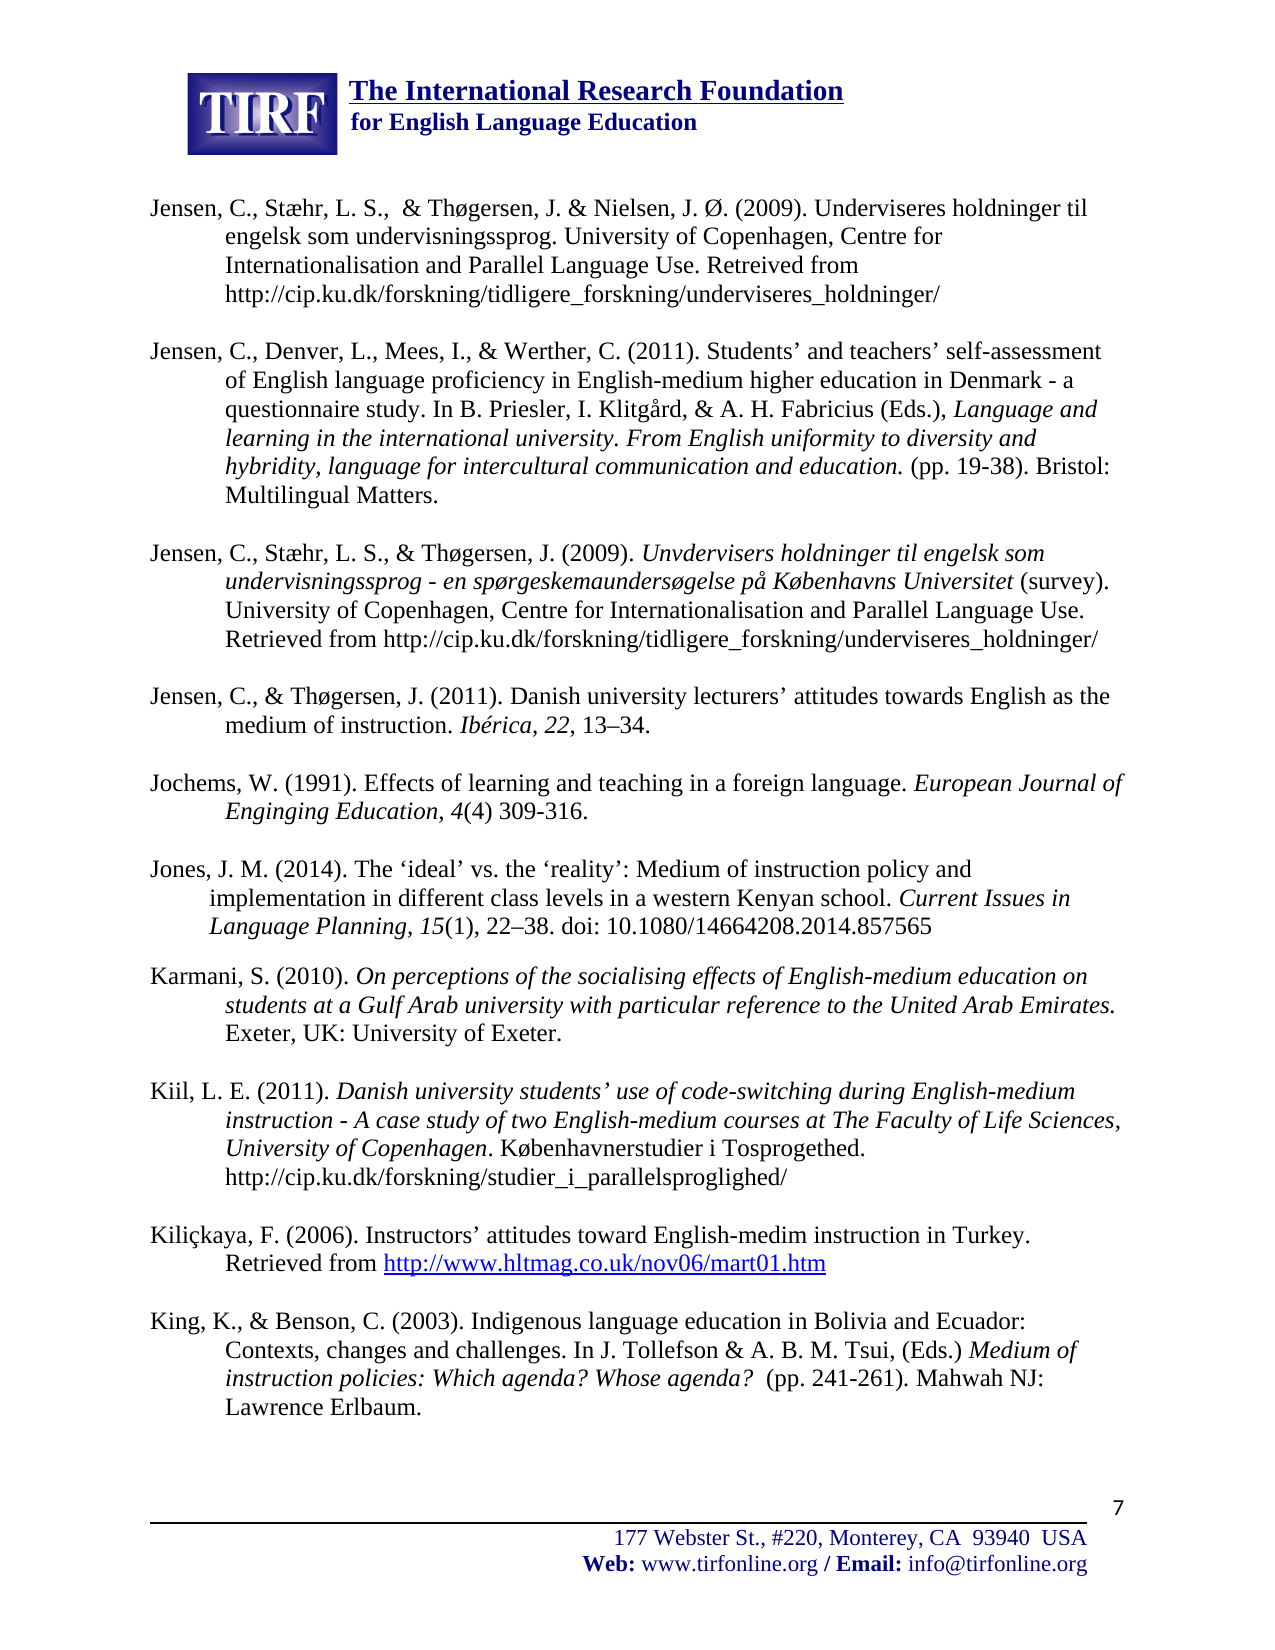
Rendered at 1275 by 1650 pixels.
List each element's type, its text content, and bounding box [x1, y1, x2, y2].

text Jones, J. M. (2014). The ‘ideal’ vs. the ‘reality’: Medium of instruction policy and implementation in different class levels in a western Kenyan school. Current Issues in Language Planning, 15(1), 22–38. doi: 10.1080/14664208.2014.857565 [150, 854, 1125, 940]
text Jensen, C., Denver, L., Mees, I., & Werther, C. (2011). Students’ and teachers’ self-assessment of English language proficiency in English-medium higher education in Denmark - a questionnaire study. In B. Priesler, I. Klitgård, & A. H. Fabricius (Eds.), Language and learning in the international university. From English uniformity to diversity and hybridity, language for intercultural communication and education. (pp. 19-38). Bristol: Multilingual Matters. [150, 336, 1125, 509]
text Karmani, S. (2010). On perceptions of the socialising effects of English-medium education on students at a Gulf Arab university with particular reference to the United Arab Emirates. Exeter, UK: University of Exeter. [150, 961, 1125, 1047]
text Jensen, C., Stæhr, L. S., & Thøgersen, J. & Nielsen, J. Ø. (2009). Underviseres holdninger til engelsk som undervisningssprog. University of Copenhagen, Centre for Internationalisation and Parallel Language Use. Retreived from http://cip.ku.dk/forskning/tidligere_forskning/underviseres_holdninger/ [150, 193, 1125, 308]
text Jochems, W. (1991). Effects of learning and teaching in a foreign language. European Journal of Enginging Education, 4(4) 309-316. [150, 768, 1125, 825]
picture [187, 73, 338, 155]
text Jensen, C., Stæhr, L. S., & Thøgersen, J. (2009). Unvdervisers holdninger til engelsk som undervisningssprog - en spørgeskemaundersøgelse på Københavns Universitet (survey). University of Copenhagen, Centre for Internationalisation and Parallel Language Use. Retrieved from http://cip.ku.dk/forskning/tidligere_forskning/underviseres_holdninger/ [150, 538, 1125, 653]
text Kiliçkaya, F. (2006). Instructors’ attitudes toward English-medim instruction in Turkey. Retrieved from http://www.hltmag.co.uk/nov06/mart01.htm [150, 1220, 1125, 1277]
text King, K., & Benson, C. (2003). Indigenous language education in Bolivia and Ecuador: Contexts, changes and challenges. In J. Tollefson & A. B. M. Tsui, (Eds.) Medium of instruction policies: Which agenda? Whose agenda? (pp. 241-261). Mahwah NJ: Lawrence Erlbaum. [150, 1306, 1125, 1421]
text Jensen, C., & Thøgersen, J. (2011). Danish university lecturers’ attitudes towards English as the medium of instruction. Ibérica, 22, 13–34. [150, 681, 1125, 739]
text Kiil, L. E. (2011). Danish university students’ use of code-switching during English-medium instruction - A case study of two English-medium courses at The Faculty of Life Sciences, University of Copenhagen. Københavnerstudier i Tosprogethed. http://cip.ku.dk/forskning/studier_i_parallelsproglighed/ [150, 1076, 1125, 1191]
